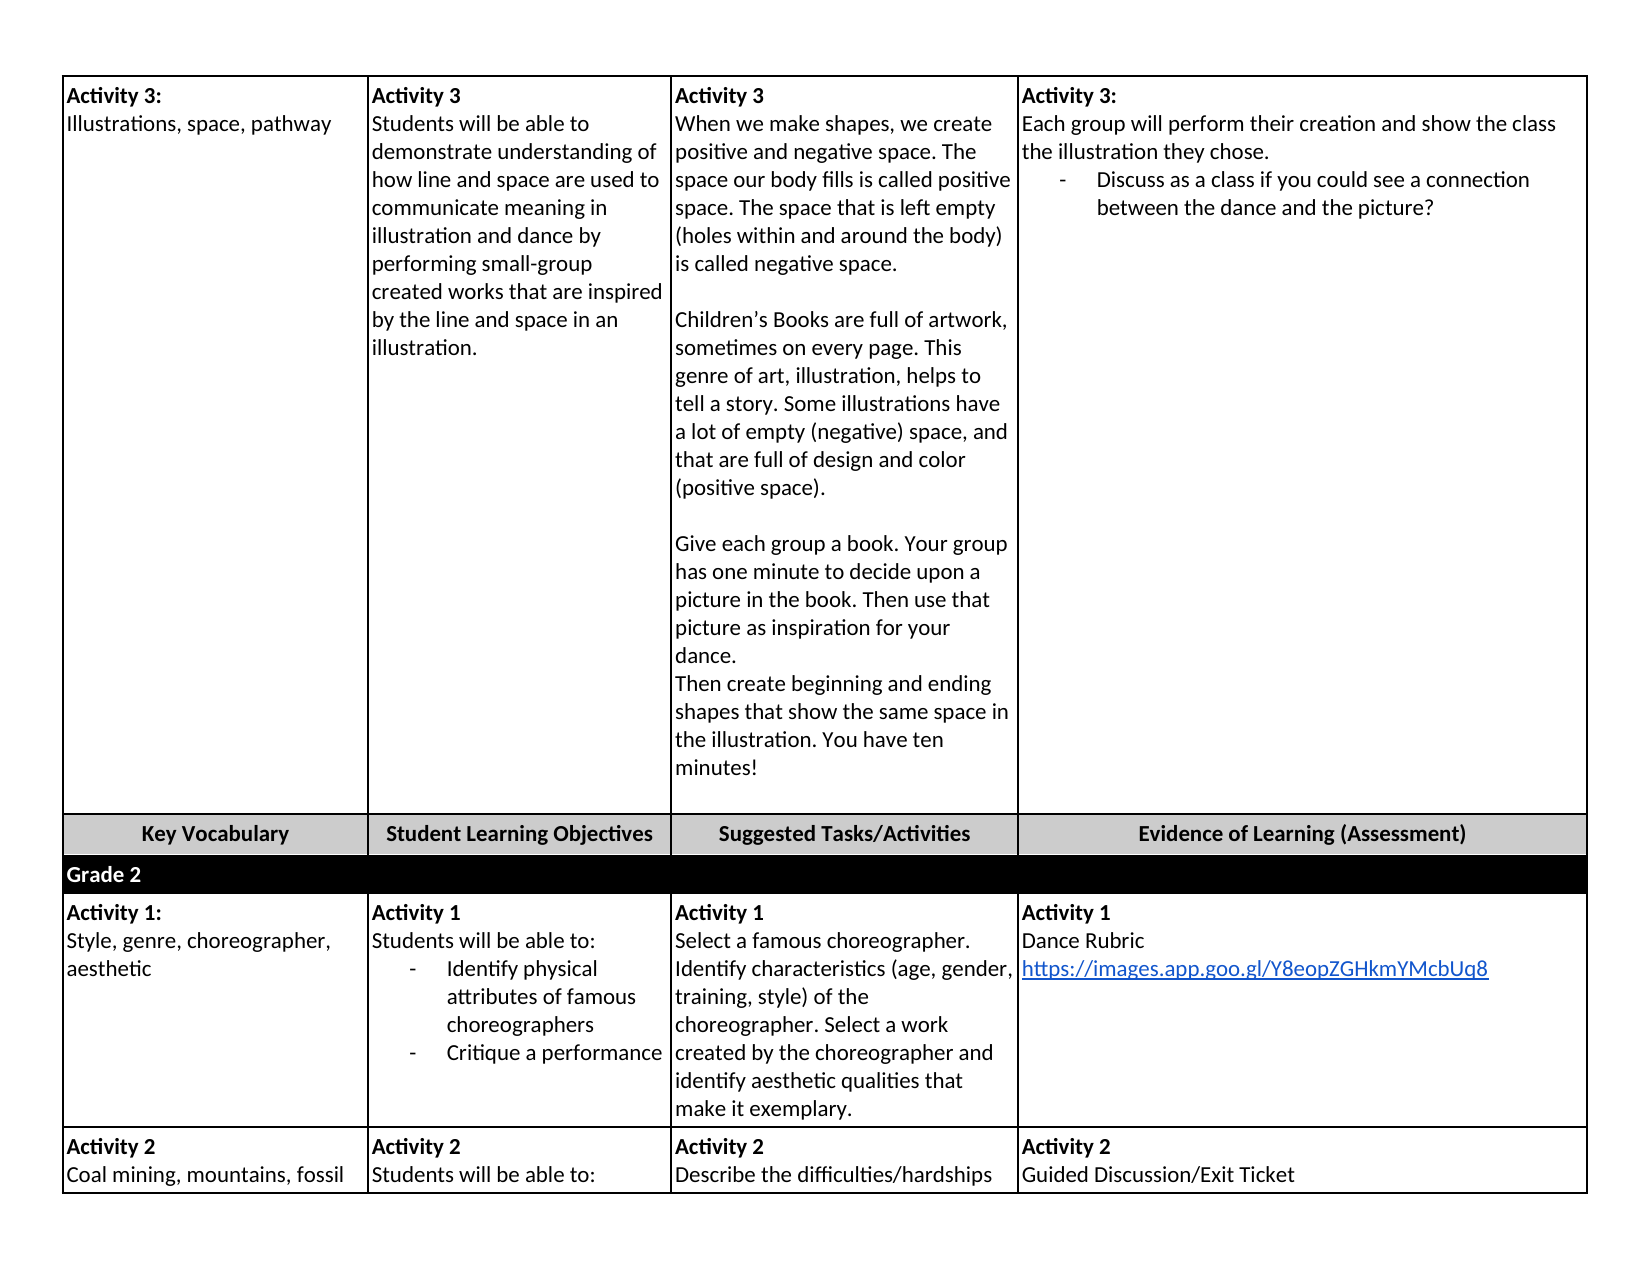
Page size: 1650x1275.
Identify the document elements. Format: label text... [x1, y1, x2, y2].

table_cell Activity 3: Illustrations, space, pathway [64, 77, 367, 813]
table_cell Activity 3 When we make shapes, we create positive and negative space. The space our body fills is called positive space. The space that is left empty (holes within and around the body) is called negative space. Children’s Books are full of artwork, sometimes on every page. This genre of art, illustration, helps to tell a story. Some illustrations have a lot of empty (negative) space, and that are full of design and color (positive space). Give each group a book. Your group has one minute to decide upon a picture in the book. Then use that picture as inspiration for your dance. Then create beginning and ending shapes that show the same space in the illustration. You have ten minutes! [672, 77, 1017, 813]
table_cell Activity 1 Dance Rubric https://images.app.goo.gl/Y8eopZGHkmYMcbUq8 [1019, 894, 1586, 1126]
table_cell Grade 2 [64, 857, 1586, 892]
table_cell Student Learning Objectives [369, 815, 670, 854]
table_cell Key Vocabulary [64, 815, 367, 854]
table_cell Activity 3 Students will be able to demonstrate understanding of how line and space are used to communicate meaning in illustration and dance by performing small-group created works that are inspired by the line and space in an illustration. [369, 77, 670, 813]
table_cell Activity 3: Each group will perform their creation and show the class the illustration they chose. Discuss as a class if you could see a connection between the dance and the picture? [1019, 77, 1586, 813]
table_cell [369, 1128, 670, 1192]
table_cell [64, 1128, 367, 1192]
table_cell Activity 1 Select a famous choreographer. Identify characteristics (age, gender, training, style) of the choreographer. Select a work created by the choreographer and identify aesthetic qualities that make it exemplary. [672, 894, 1017, 1126]
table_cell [1019, 1128, 1586, 1192]
table_cell Evidence of Learning (Assessment) [1019, 815, 1586, 854]
table_cell Suggested Tasks/Activities [672, 815, 1017, 854]
table_cell Activity 1 Students will be able to: Identify physical attributes of famous choreographers Critique a performance [369, 894, 670, 1126]
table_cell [672, 1128, 1017, 1192]
table_cell Activity 1: Style, genre, choreographer, aesthetic [64, 894, 367, 1126]
